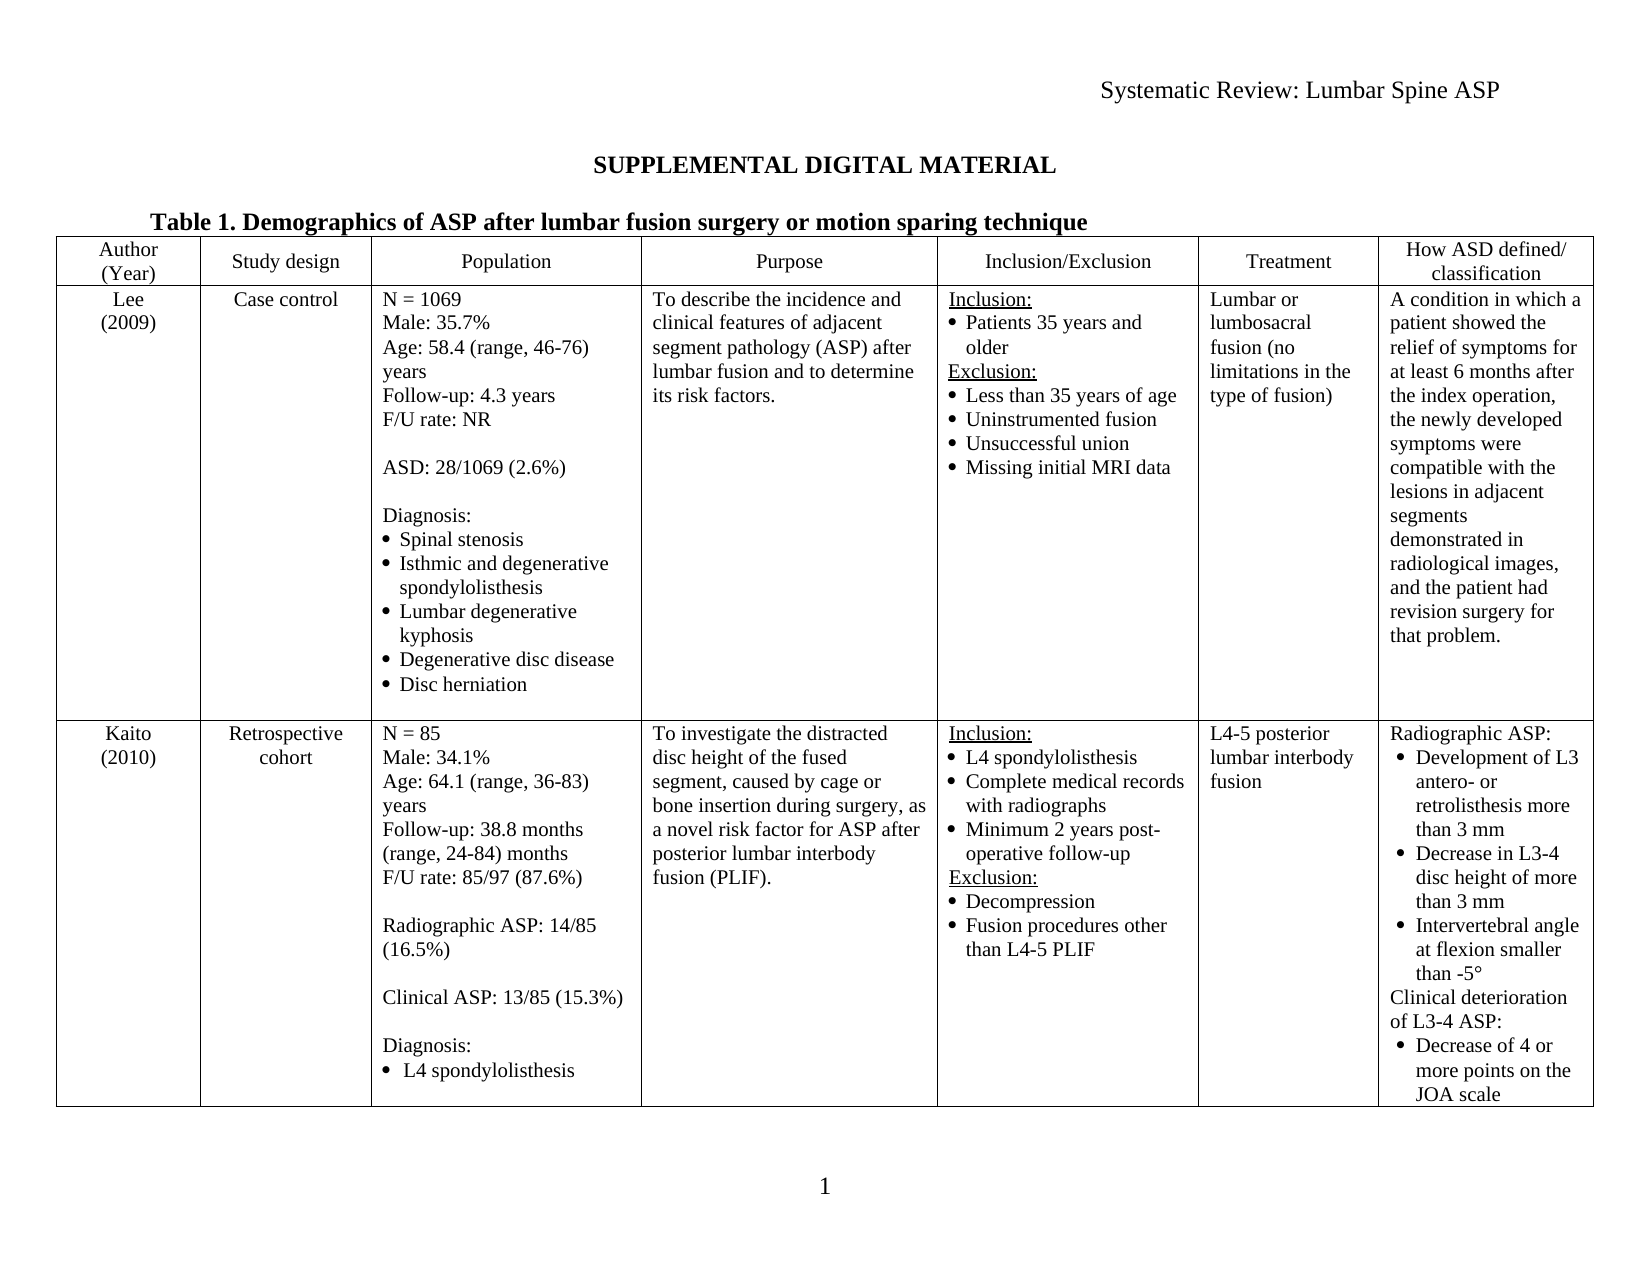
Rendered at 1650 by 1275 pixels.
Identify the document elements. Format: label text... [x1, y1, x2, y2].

table_header How ASD defined/ classification [1379, 237, 1593, 285]
table_cell Case control [201, 286, 371, 719]
table_cell Lee (2009) [57, 286, 200, 719]
table_cell N = 1069 Male: 35.7% Age: 58.4 (range, 46-76) years Follow-up: 4.3 years F/U rate: NR ASD: 28/1069 (2.6%) Diagnosis: Spinal stenosis Isthmic and degenerative spondylolisthesis Lumbar degenerative kyphosis Degenerative disc disease Disc herniation [372, 286, 641, 719]
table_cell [642, 721, 937, 1106]
table_cell To describe the incidence and clinical features of adjacent segment pathology (ASP) after lumbar fusion and to determine its risk factors. [642, 286, 937, 719]
table_cell Inclusion: Patients 35 years and older Exclusion: Less than 35 years of age Uninstrumented fusion Unsuccessful union Missing initial MRI data [938, 286, 1198, 719]
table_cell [1379, 721, 1593, 1106]
table_header Purpose [642, 237, 937, 285]
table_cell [201, 721, 371, 1106]
table_header Population [372, 237, 641, 285]
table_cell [1199, 721, 1378, 1106]
text SUPPLEMENTAL DIGITAL MATERIAL [150, 150, 1500, 179]
table_header Treatment [1199, 237, 1378, 285]
table_cell A condition in which a patient showed the relief of symptoms for at least 6 months after the index operation, the newly developed symptoms were compatible with the lesions in adjacent segments demonstrated in radiological images, and the patient had revision surgery for that problem. [1379, 286, 1593, 719]
text Table 1. Demographics of ASP after lumbar fusion surgery or motion sparing technique [150, 207, 1500, 236]
table_cell Lumbar or lumbosacral fusion (no limitations in the type of fusion) [1199, 286, 1378, 719]
table_cell Kaito (2010) [57, 721, 200, 1106]
table_header Author (Year) [57, 237, 200, 285]
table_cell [372, 721, 641, 1106]
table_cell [938, 721, 1198, 1106]
table_header Inclusion/Exclusion [938, 237, 1198, 285]
table_header Study design [201, 237, 371, 285]
